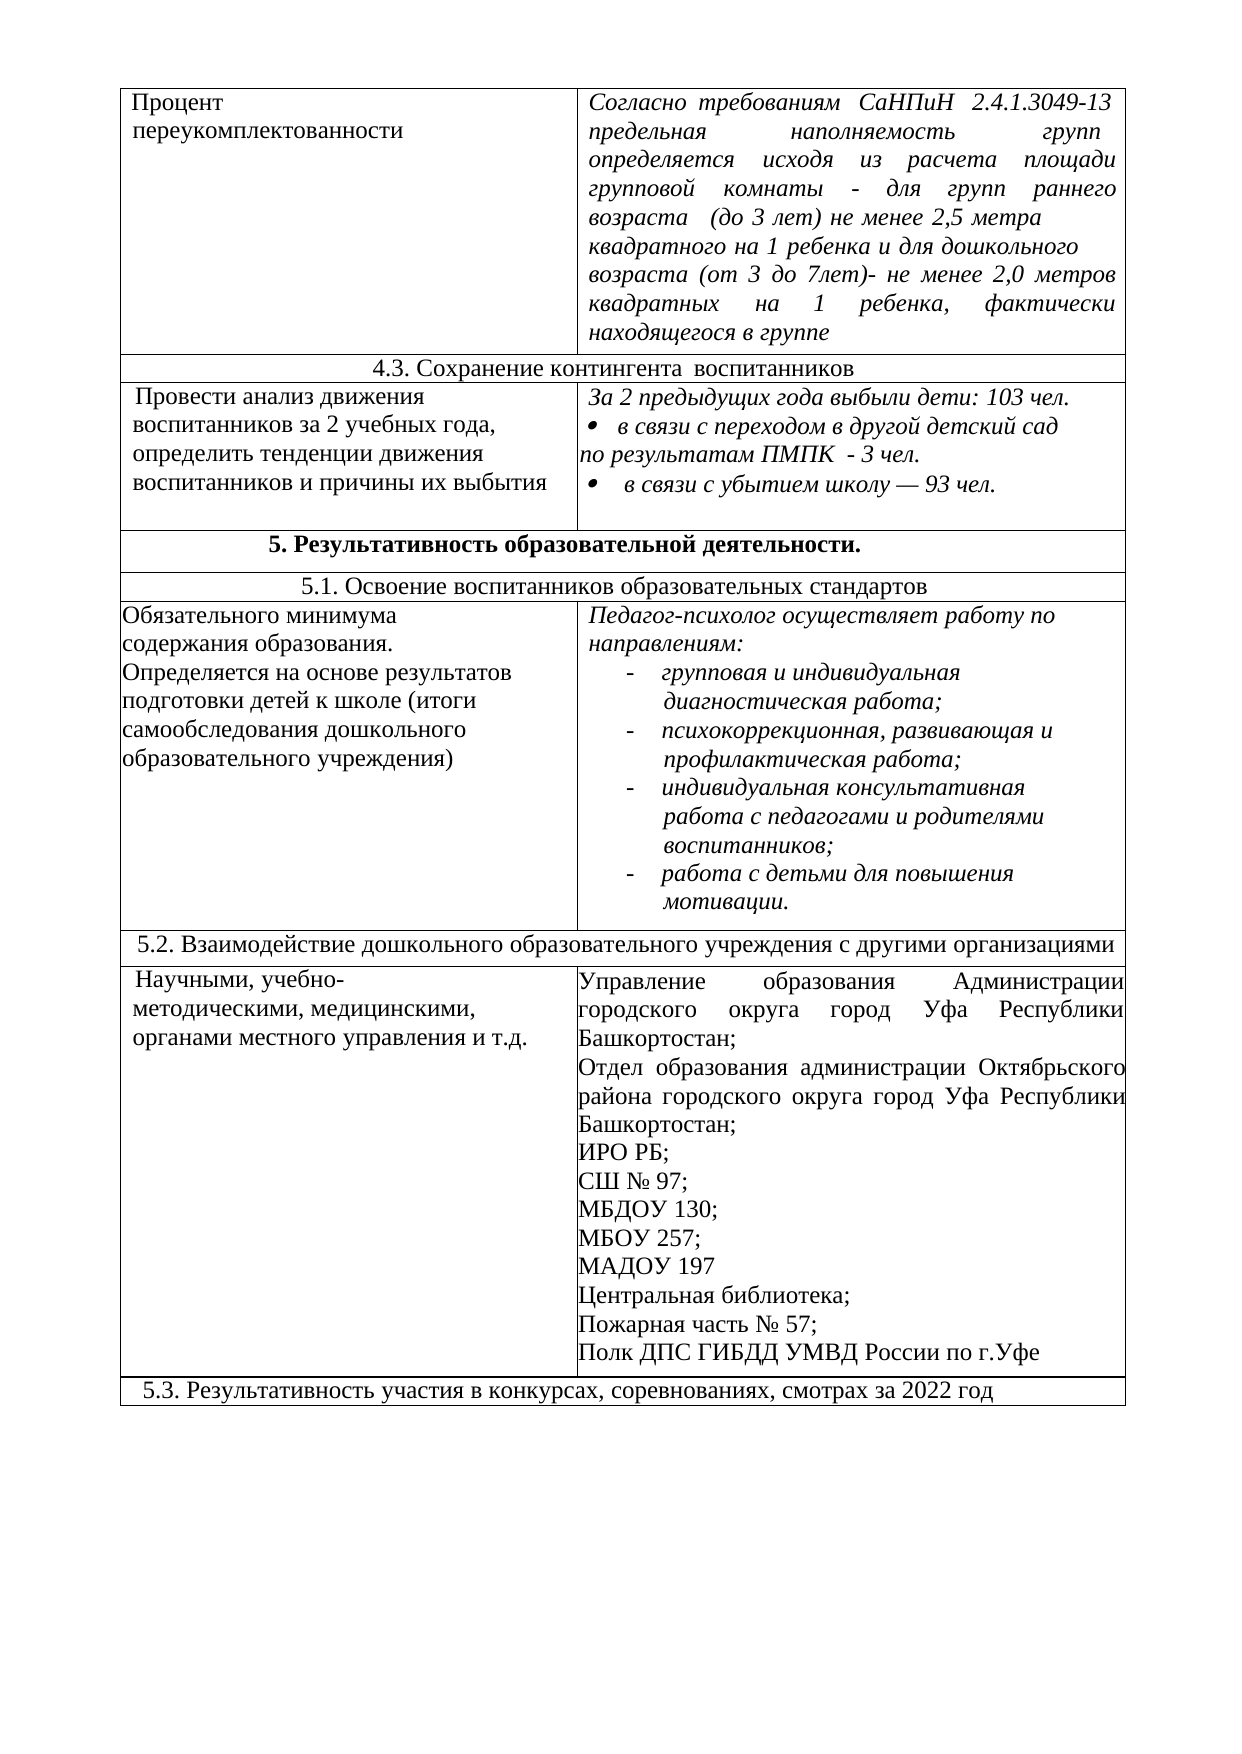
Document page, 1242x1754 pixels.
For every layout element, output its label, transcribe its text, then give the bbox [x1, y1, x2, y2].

table_cell За 2 предыдущих года выбыли дети: 103 чел. в связи с переходом в другой детский сад по результатам ПМПК - 3 чел. в связи с убытием школу — 93 чел. [578, 383, 1125, 530]
table_cell 5.1. Освоение воспитанников образовательных стандартов [121, 573, 1125, 601]
table_cell Научными, учебно- методическими, медицинскими, органами местного управления и т.д. [121, 967, 577, 1376]
table_cell Обязательного минимума содержания образования. Определяется на основе результатов подготовки детей к школе (итоги самообследования дошкольного образовательного учреждения) [121, 602, 577, 930]
table_cell 5.2. Взаимодействие дошкольного образовательного учреждения с другими организациями [121, 931, 1125, 966]
table_cell Провести анализ движения воспитанников за 2 учебных года, определить тенденции движения воспитанников и причины их выбытия [121, 383, 577, 530]
table_cell 4.3. Сохранение контингента воспитанников [121, 355, 1125, 382]
table_cell Педагог-психолог осуществляет работу по направлениям: групповая и индивидуальная диагностическая работа; психокоррекционная, развивающая и профилактическая работа; индивидуальная консультативная работа с педагогами и родителями воспитанников; работа с детьми для повышения мотивации. [578, 602, 1125, 930]
table_cell 5. Результативность образовательной деятельности. [121, 531, 1125, 572]
table_header Процент переукомплектованности [121, 89, 577, 353]
table_cell 5.3. Результативность участия в конкурсах, соревнованиях, смотрах за 2022 год [121, 1378, 1125, 1405]
table_cell Управление образования Администрации городского округа город Уфа Республики Башкортостан; Отдел образования администрации Октябрьского района городского округа город Уфа Республики Башкортостан; ИРО РБ; СШ № 97; МБДОУ 130; МБОУ 257; МАДОУ 197 Центральная библиотека; Пожарная часть № 57; Полк ДПС ГИБДД УМВД России по г.Уфе [578, 967, 1125, 1376]
table_header Согласно требованиям СаНПиН 2.4.1.3049-13 предельная наполняемость групп определяется исходя из расчета площади групповой комнаты - для групп раннего возраста (до 3 лет) не менее 2,5 метра квадратного на 1 ребенка и для дошкольного возраста (от 3 до 7лет)- не менее 2,0 метров квадратных на 1 ребенка, фактически находящегося в группе [578, 89, 1125, 353]
